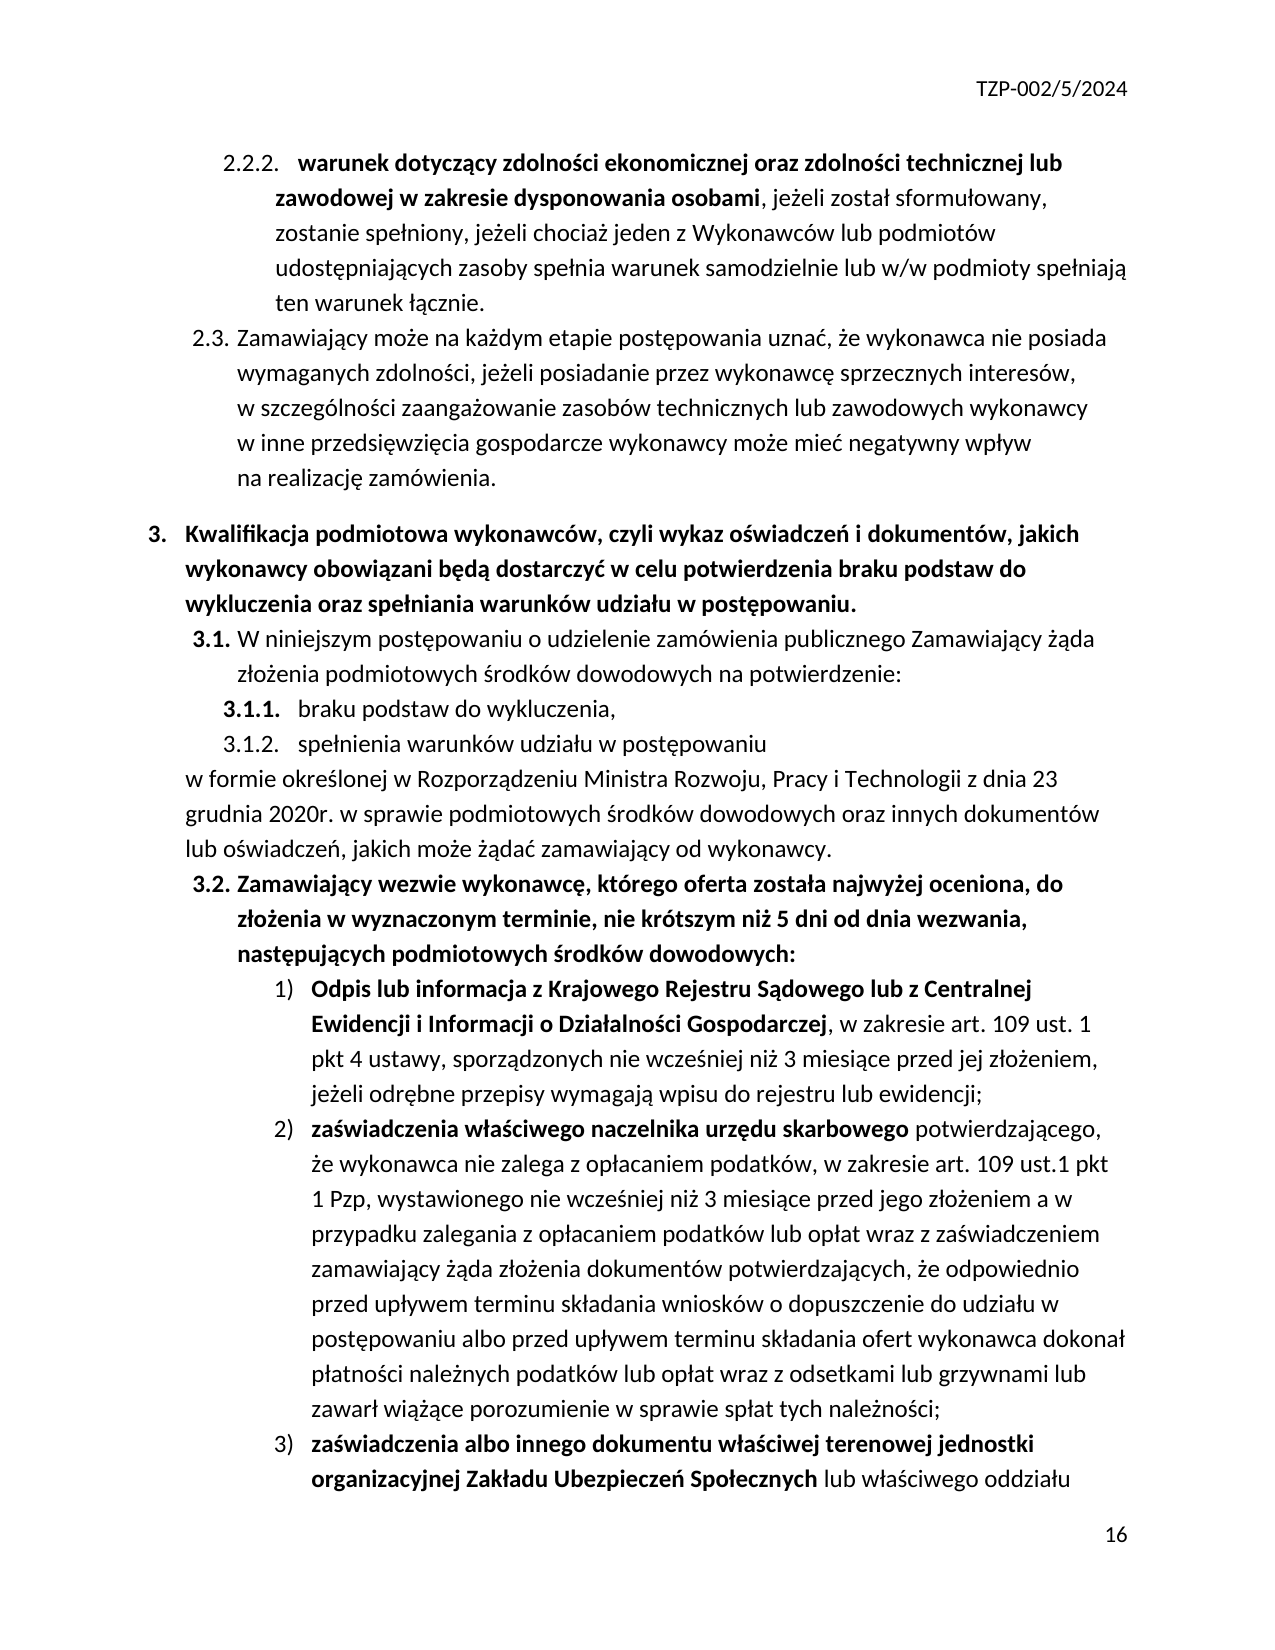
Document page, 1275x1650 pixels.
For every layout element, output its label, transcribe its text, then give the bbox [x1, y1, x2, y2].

list Odpis lub informacja z Krajowego Rejestru Sądowego lub z Centralnej Ewidencji i Informacji o Działalności Gospodarczej, w zakresie art. 109 ust. 1 pkt 4 ustawy, sporządzonych nie wcześniej niż 3 miesiące przed jej złożeniem, jeżeli odrębne przepisy wymagają wpisu do rejestru lub ewidencji; [274, 973, 1127, 1109]
list braku podstaw do wykluczenia, [223, 693, 1127, 724]
list Kwalifikacja podmiotowa wykonawców, czyli wykaz oświadczeń i dokumentów, jakich wykonawcy obowiązani będą dostarczyć w celu potwierdzenia braku podstaw do wykluczenia oraz spełniania warunków udziału w postępowaniu. [148, 518, 1127, 619]
list Zamawiający wezwie wykonawcę, którego oferta została najwyżej oceniona, do złożenia w wyznaczonym terminie, nie krótszym niż 5 dni od dnia wezwania, następujących podmiotowych środków dowodowych: [192, 868, 1127, 969]
list W niniejszym postępowaniu o udzielenie zamówienia publicznego Zamawiający żąda złożenia podmiotowych środków dowodowych na potwierdzenie: [192, 623, 1127, 689]
list w formie określonej w Rozporządzeniu Ministra Rozwoju, Pracy i Technologii z dnia 23 grudnia 2020r. w sprawie podmiotowych środków dowodowych oraz innych dokumentów lub oświadczeń, jakich może żądać zamawiający od wykonawcy. [185, 763, 1127, 864]
list warunek dotyczący zdolności ekonomicznej oraz zdolności technicznej lub zawodowej w zakresie dysponowania osobami, jeżeli został sformułowany, zostanie spełniony, jeżeli chociaż jeden z Wykonawców lub podmiotów udostępniających zasoby spełnia warunek samodzielnie lub w/w podmioty spełniają ten warunek łącznie. [223, 148, 1127, 318]
list zaświadczenia właściwego naczelnika urzędu skarbowego potwierdzającego, że wykonawca nie zalega z opłacaniem podatków, w zakresie art. 109 ust.1 pkt 1 Pzp, wystawionego nie wcześniej niż 3 miesiące przed jego złożeniem a w przypadku zalegania z opłacaniem podatków lub opłat wraz z zaświadczeniem zamawiający żąda złożenia dokumentów potwierdzających, że odpowiednio przed upływem terminu składania wniosków o dopuszczenie do udziału w postępowaniu albo przed upływem terminu składania ofert wykonawca dokonał płatności należnych podatków lub opłat wraz z odsetkami lub grzywnami lub zawarł wiążące porozumienie w sprawie spłat tych należności; [274, 1113, 1127, 1424]
list spełnienia warunków udziału w postępowaniu [223, 728, 1127, 759]
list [274, 1428, 1127, 1494]
list Zamawiający może na każdym etapie postępowania uznać, że wykonawca nie posiada wymaganych zdolności, jeżeli posiadanie przez wykonawcę sprzecznych interesów, w szczególności zaangażowanie zasobów technicznych lub zawodowych wykonawcy w inne przedsięwzięcia gospodarcze wykonawcy może mieć negatywny wpływ na realizację zamówienia. [192, 323, 1127, 493]
